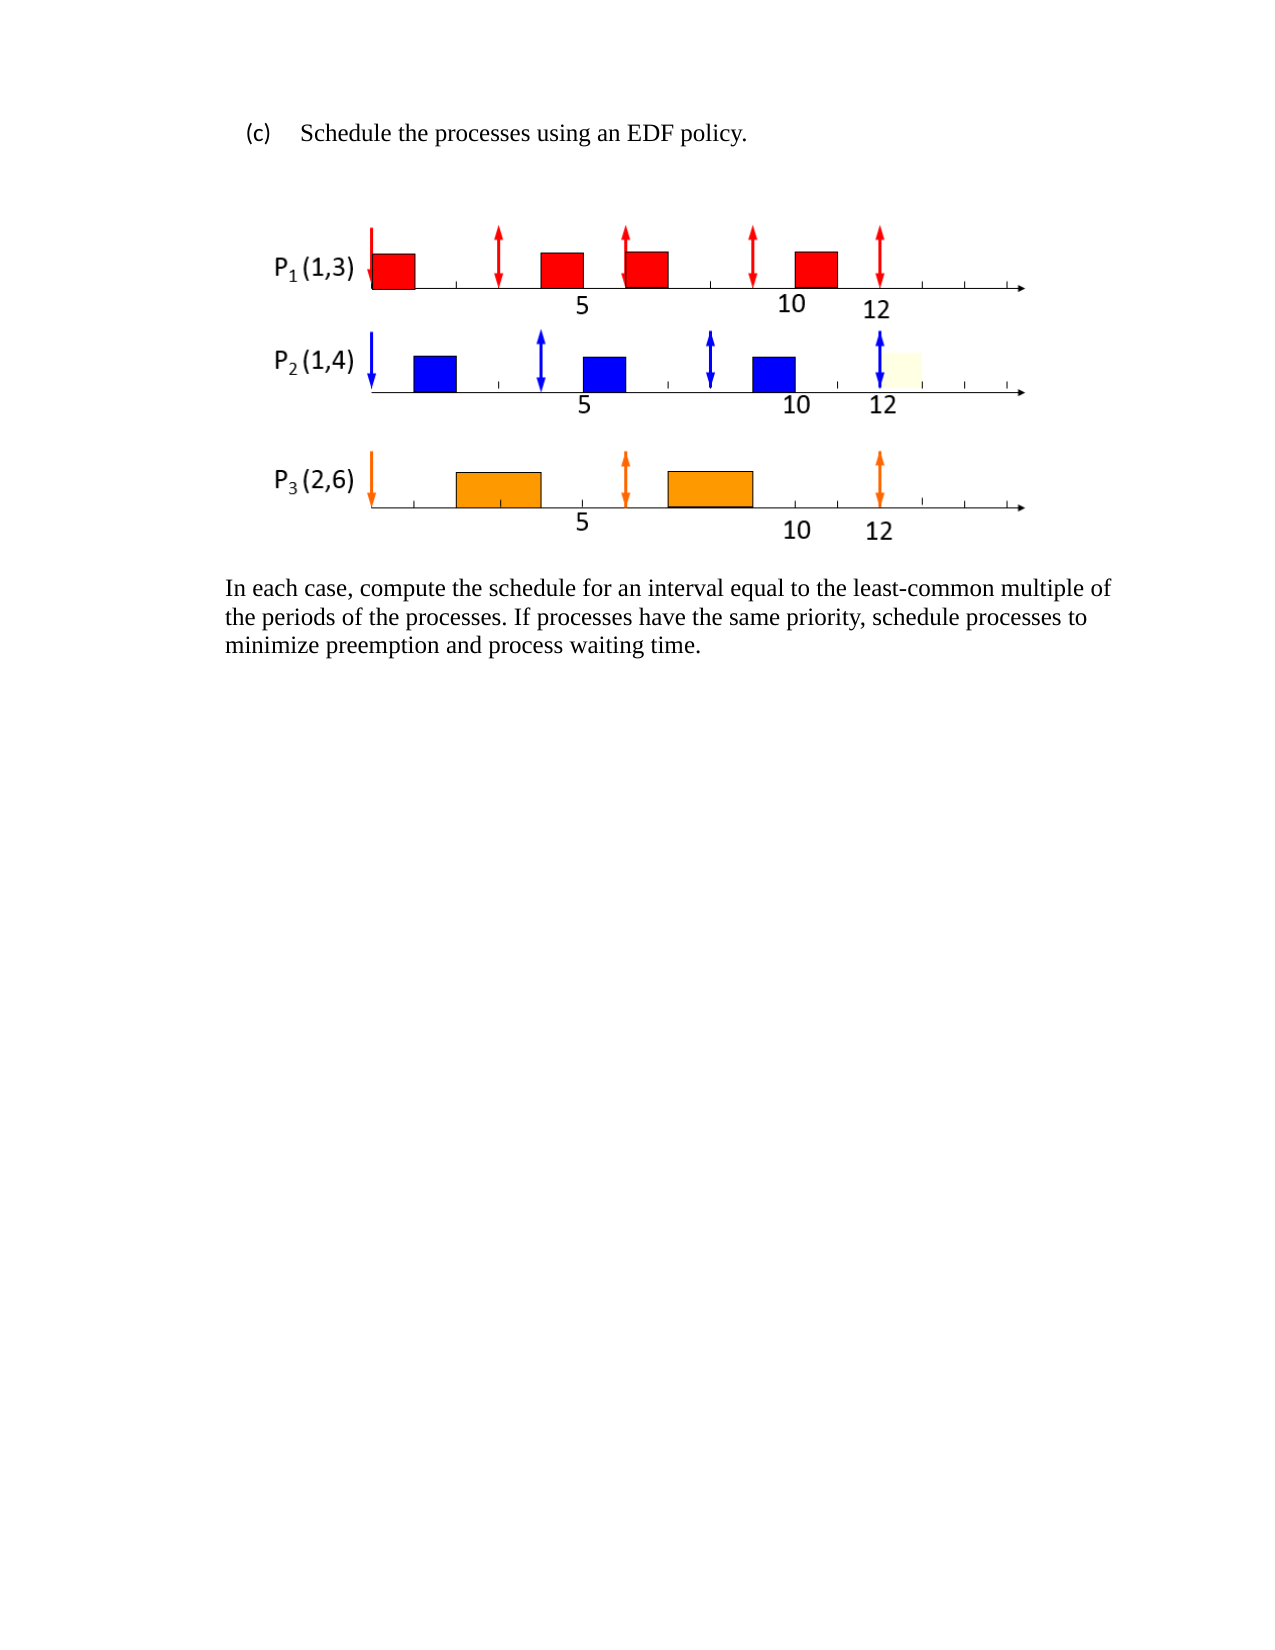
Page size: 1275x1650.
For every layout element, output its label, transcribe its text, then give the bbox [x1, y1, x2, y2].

picture [245, 204, 1062, 560]
text In each case, compute the schedule for an interval equal to the least-common multiple of the periods of the processes. If processes have the same priority, schedule processes to minimize preemption and process waiting time. [225, 573, 1125, 659]
list Schedule the processes using an EDF policy. [245, 118, 1125, 148]
